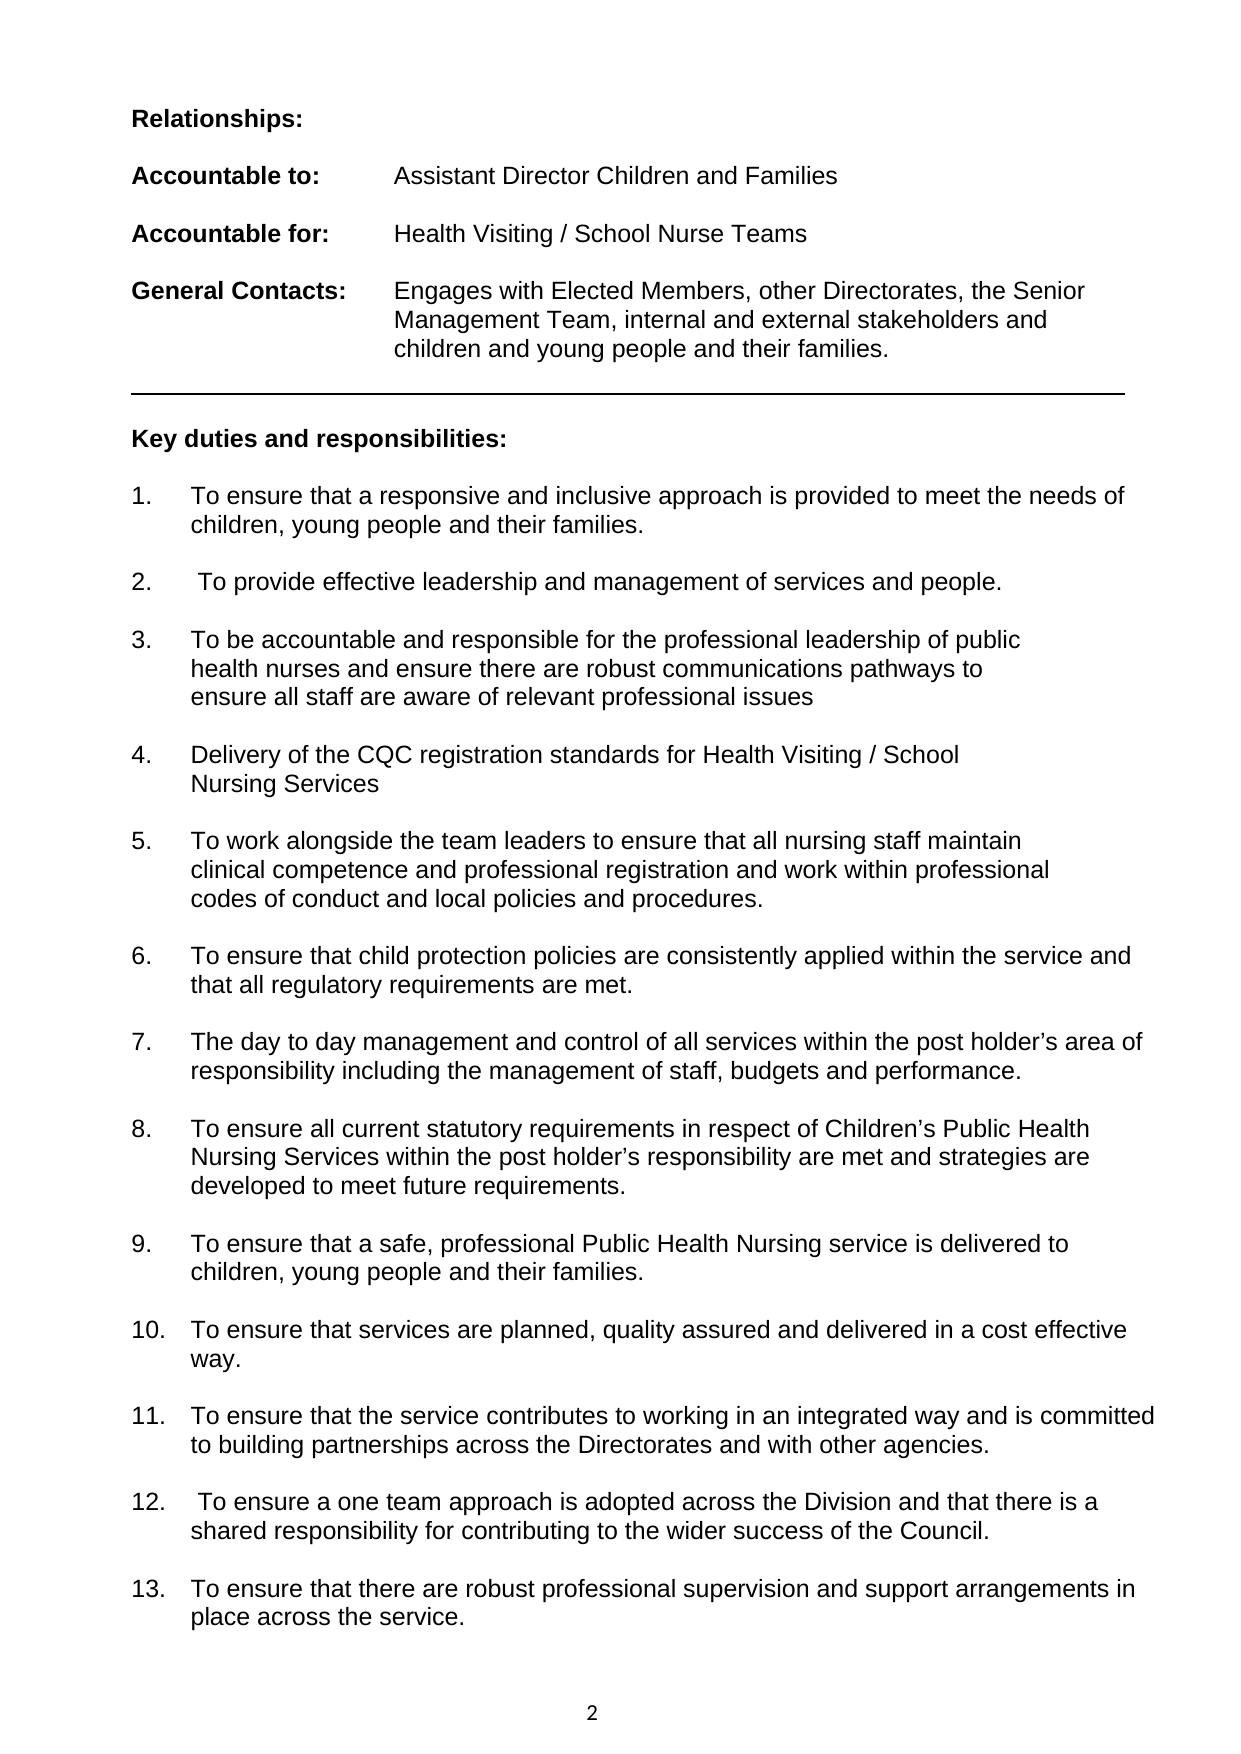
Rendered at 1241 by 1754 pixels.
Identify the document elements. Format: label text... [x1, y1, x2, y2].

text Accountable for: Health Visiting / School Nurse Teams [131, 219, 1125, 247]
list To be accountable and responsible for the professional leadership of public health nurses and ensure there are robust communications pathways to ensure all staff are aware of relevant professional issues [131, 625, 1053, 711]
list To ensure a one team approach is adopted across the Division and that there is a shared responsibility for contributing to the wider success of the Council. [131, 1487, 1162, 1545]
text Key duties and responsibilities: [131, 423, 1125, 452]
list To ensure that a responsive and inclusive approach is provided to meet the needs of children, young people and their families. [131, 481, 1162, 538]
list To ensure that there are robust professional supervision and support arrangements in place across the service. [131, 1573, 1162, 1631]
text Accountable to: Assistant Director Children and Families [131, 161, 1125, 190]
list To ensure all current statutory requirements in respect of Children’s Public Health Nursing Services within the post holder’s responsibility are met and strategies are developed to meet future requirements. [131, 1113, 1162, 1200]
list To work alongside the team leaders to ensure that all nursing staff maintain clinical competence and professional registration and work within professional codes of conduct and local policies and procedures. [131, 826, 1053, 912]
list To ensure that a safe, professional Public Health Nursing service is delivered to children, young people and their families. [131, 1228, 1162, 1286]
text General Contacts: Engages with Elected Members, other Directorates, the Senior Management Team, internal and external stakeholders and children and young people and their families. [131, 276, 1125, 362]
list Delivery of the CQC registration standards for Health Visiting / School Nursing Services [131, 740, 1053, 797]
list To ensure that services are planned, quality assured and delivered in a cost effective way. [131, 1315, 1162, 1372]
list To ensure that the service contributes to working in an integrated way and is committed to building partnerships across the Directorates and with other agencies. [131, 1401, 1162, 1458]
text Relationships: [131, 104, 1125, 132]
list To ensure that child protection policies are consistently applied within the service and that all regulatory requirements are met. [131, 941, 1162, 998]
list The day to day management and control of all services within the post holder’s area of responsibility including the management of staff, budgets and performance. [131, 1027, 1162, 1085]
list To provide effective leadership and management of services and people. [131, 567, 1053, 596]
